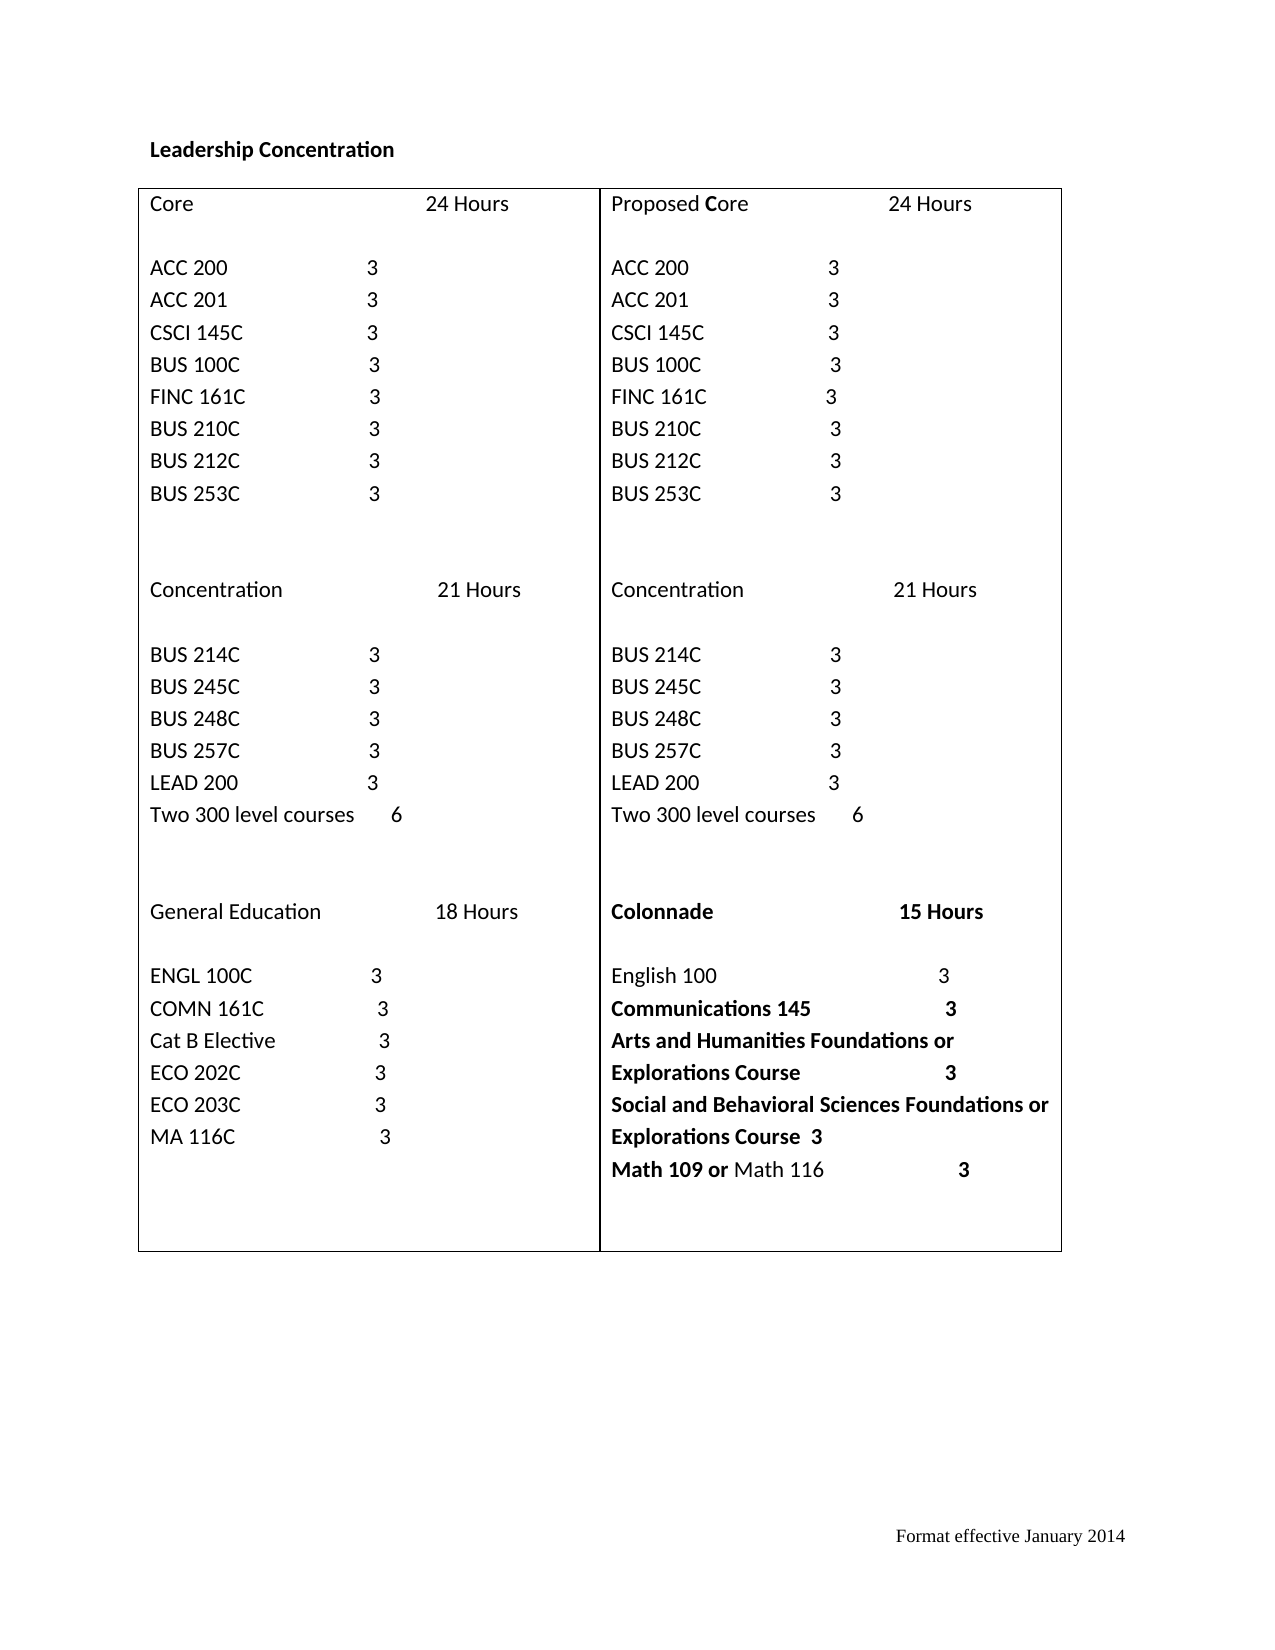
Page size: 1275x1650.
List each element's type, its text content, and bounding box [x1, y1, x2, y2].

text Leadership Concentration [150, 135, 1125, 163]
table_header Core 24 Hours ACC 200 3 ACC 201 3 CSCI 145C 3 BUS 100C 3 FINC 161C 3 BUS 210C 3 BUS 212C 3 BUS 253C 3 Concentration 21 Hours BUS 214C 3 BUS 245C 3 BUS 248C 3 BUS 257C 3 LEAD 200 3 Two 300 level courses 6 General Education 18 Hours ENGL 100C 3 COMN 161C 3 Cat B Elective 3 ECO 202C 3 ECO 203C 3 MA 116C 3 [139, 189, 599, 1251]
table_header Proposed Core 24 Hours ACC 200 3 ACC 201 3 CSCI 145C 3 BUS 100C 3 FINC 161C 3 BUS 210C 3 BUS 212C 3 BUS 253C 3 Concentration 21 Hours BUS 214C 3 BUS 245C 3 BUS 248C 3 BUS 257C 3 LEAD 200 3 Two 300 level courses 6 Colonnade 15 Hours English 100 3 Communications 145 3 Arts and Humanities Foundations or Explorations Course 3 Social and Behavioral Sciences Foundations or Explorations Course 3 Math 109 or Math 116 3 [601, 189, 1061, 1251]
